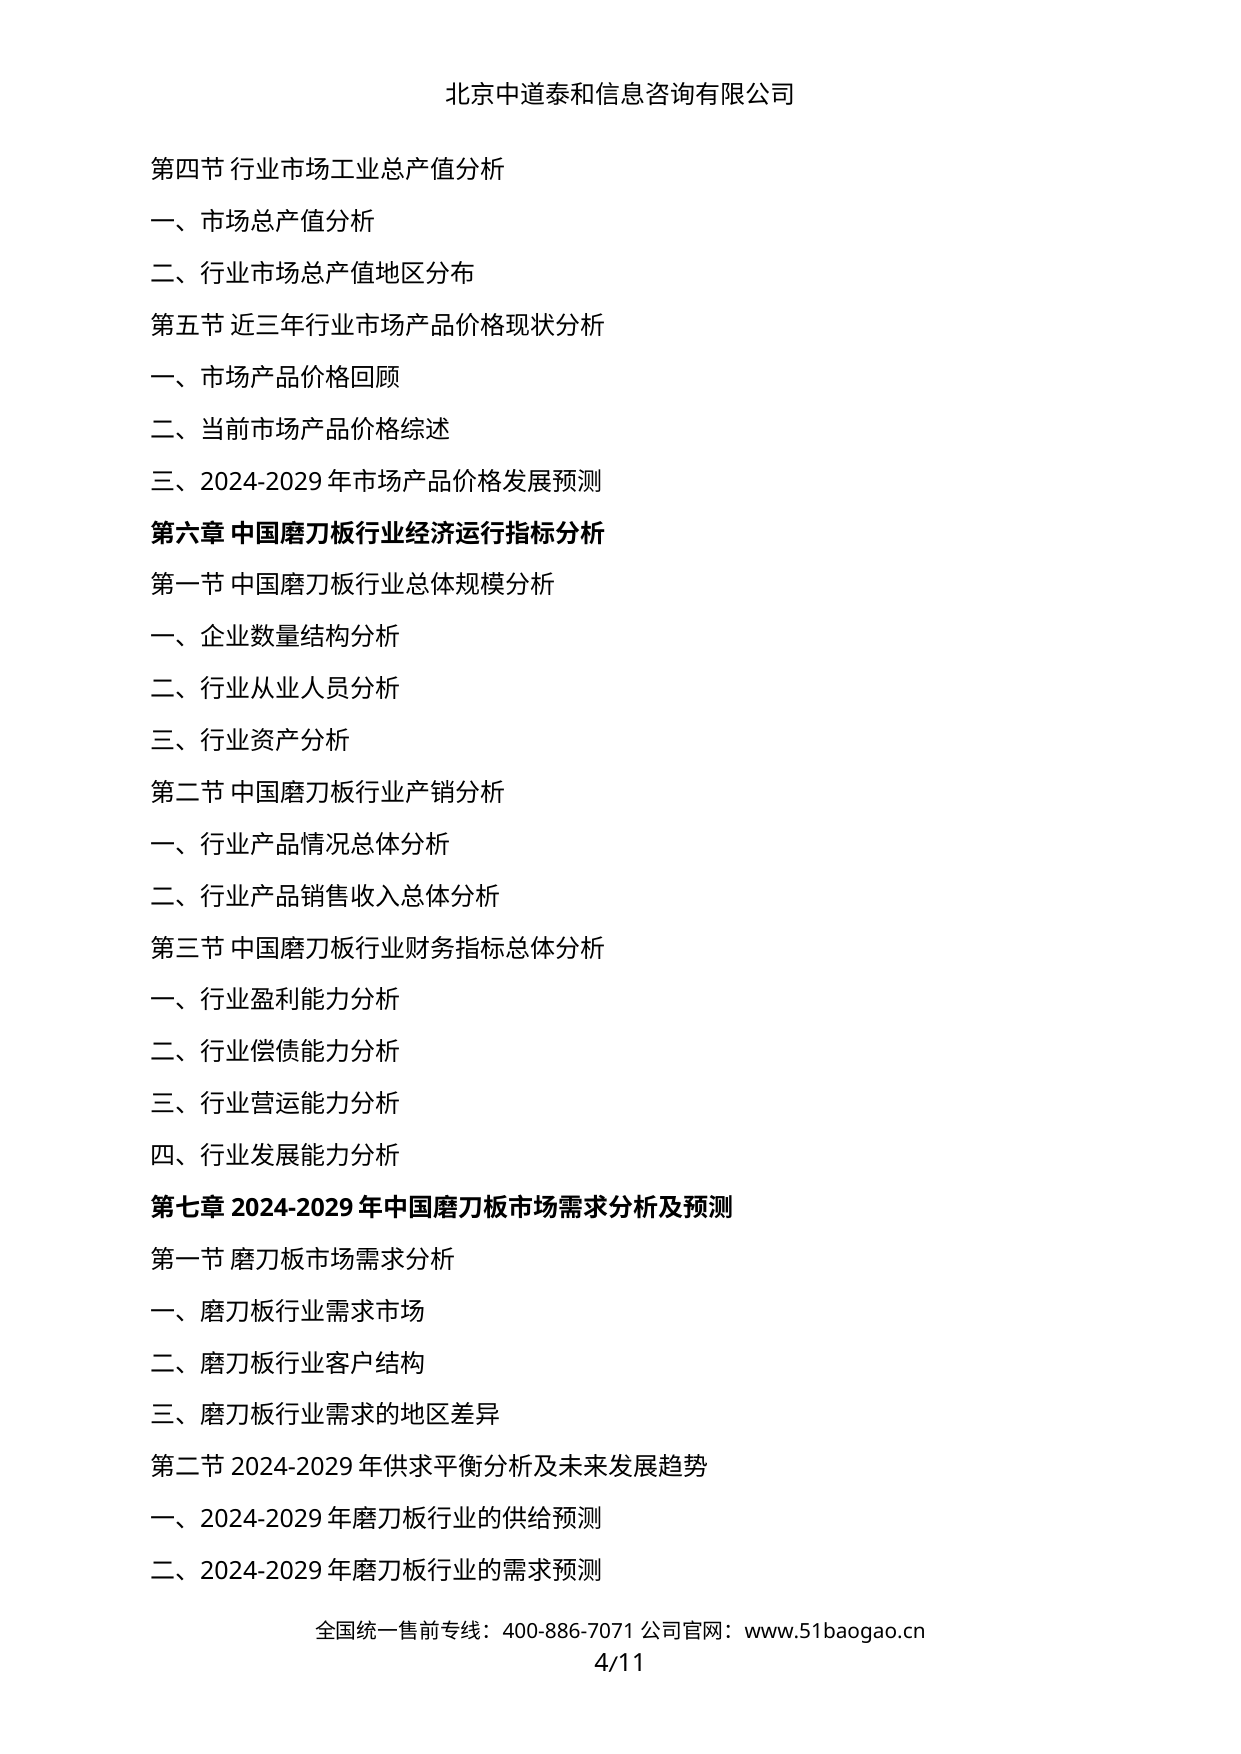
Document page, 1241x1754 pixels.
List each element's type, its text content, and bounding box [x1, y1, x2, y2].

text 第四节 行业市场工业总产值分析 [150, 150, 1090, 186]
text 第一节 磨刀板市场需求分析 [150, 1239, 1090, 1276]
text 三、磨刀板行业需求的地区差异 [150, 1395, 1090, 1431]
text 第二节 中国磨刀板行业产销分析 [150, 772, 1090, 809]
text 二、磨刀板行业客户结构 [150, 1343, 1090, 1379]
text 一、行业产品情况总体分析 [150, 824, 1090, 861]
text 二、当前市场产品价格综述 [150, 409, 1090, 446]
text 一、磨刀板行业需求市场 [150, 1291, 1090, 1327]
text 三、2024-2029年市场产品价格发展预测 [150, 461, 1090, 497]
text 第五节 近三年行业市场产品价格现状分析 [150, 306, 1090, 342]
text 三、行业资产分析 [150, 721, 1090, 757]
text 一、市场总产值分析 [150, 202, 1090, 238]
text 一、行业盈利能力分析 [150, 980, 1090, 1016]
text 第二节 2024-2029年供求平衡分析及未来发展趋势 [150, 1447, 1090, 1483]
text 二、2024-2029年磨刀板行业的需求预测 [150, 1551, 1090, 1587]
text 二、行业市场总产值地区分布 [150, 254, 1090, 290]
text 二、行业产品销售收入总体分析 [150, 876, 1090, 912]
text 一、企业数量结构分析 [150, 617, 1090, 653]
text 第七章 2024-2029年中国磨刀板市场需求分析及预测 [150, 1187, 1090, 1224]
text 二、行业从业人员分析 [150, 669, 1090, 705]
text 第三节 中国磨刀板行业财务指标总体分析 [150, 928, 1090, 964]
text 第一节 中国磨刀板行业总体规模分析 [150, 565, 1090, 601]
text 第六章 中国磨刀板行业经济运行指标分析 [150, 513, 1090, 549]
text 三、行业营运能力分析 [150, 1084, 1090, 1120]
text 二、行业偿债能力分析 [150, 1032, 1090, 1068]
text 一、市场产品价格回顾 [150, 357, 1090, 394]
text 一、2024-2029年磨刀板行业的供给预测 [150, 1499, 1090, 1535]
text 四、行业发展能力分析 [150, 1136, 1090, 1172]
